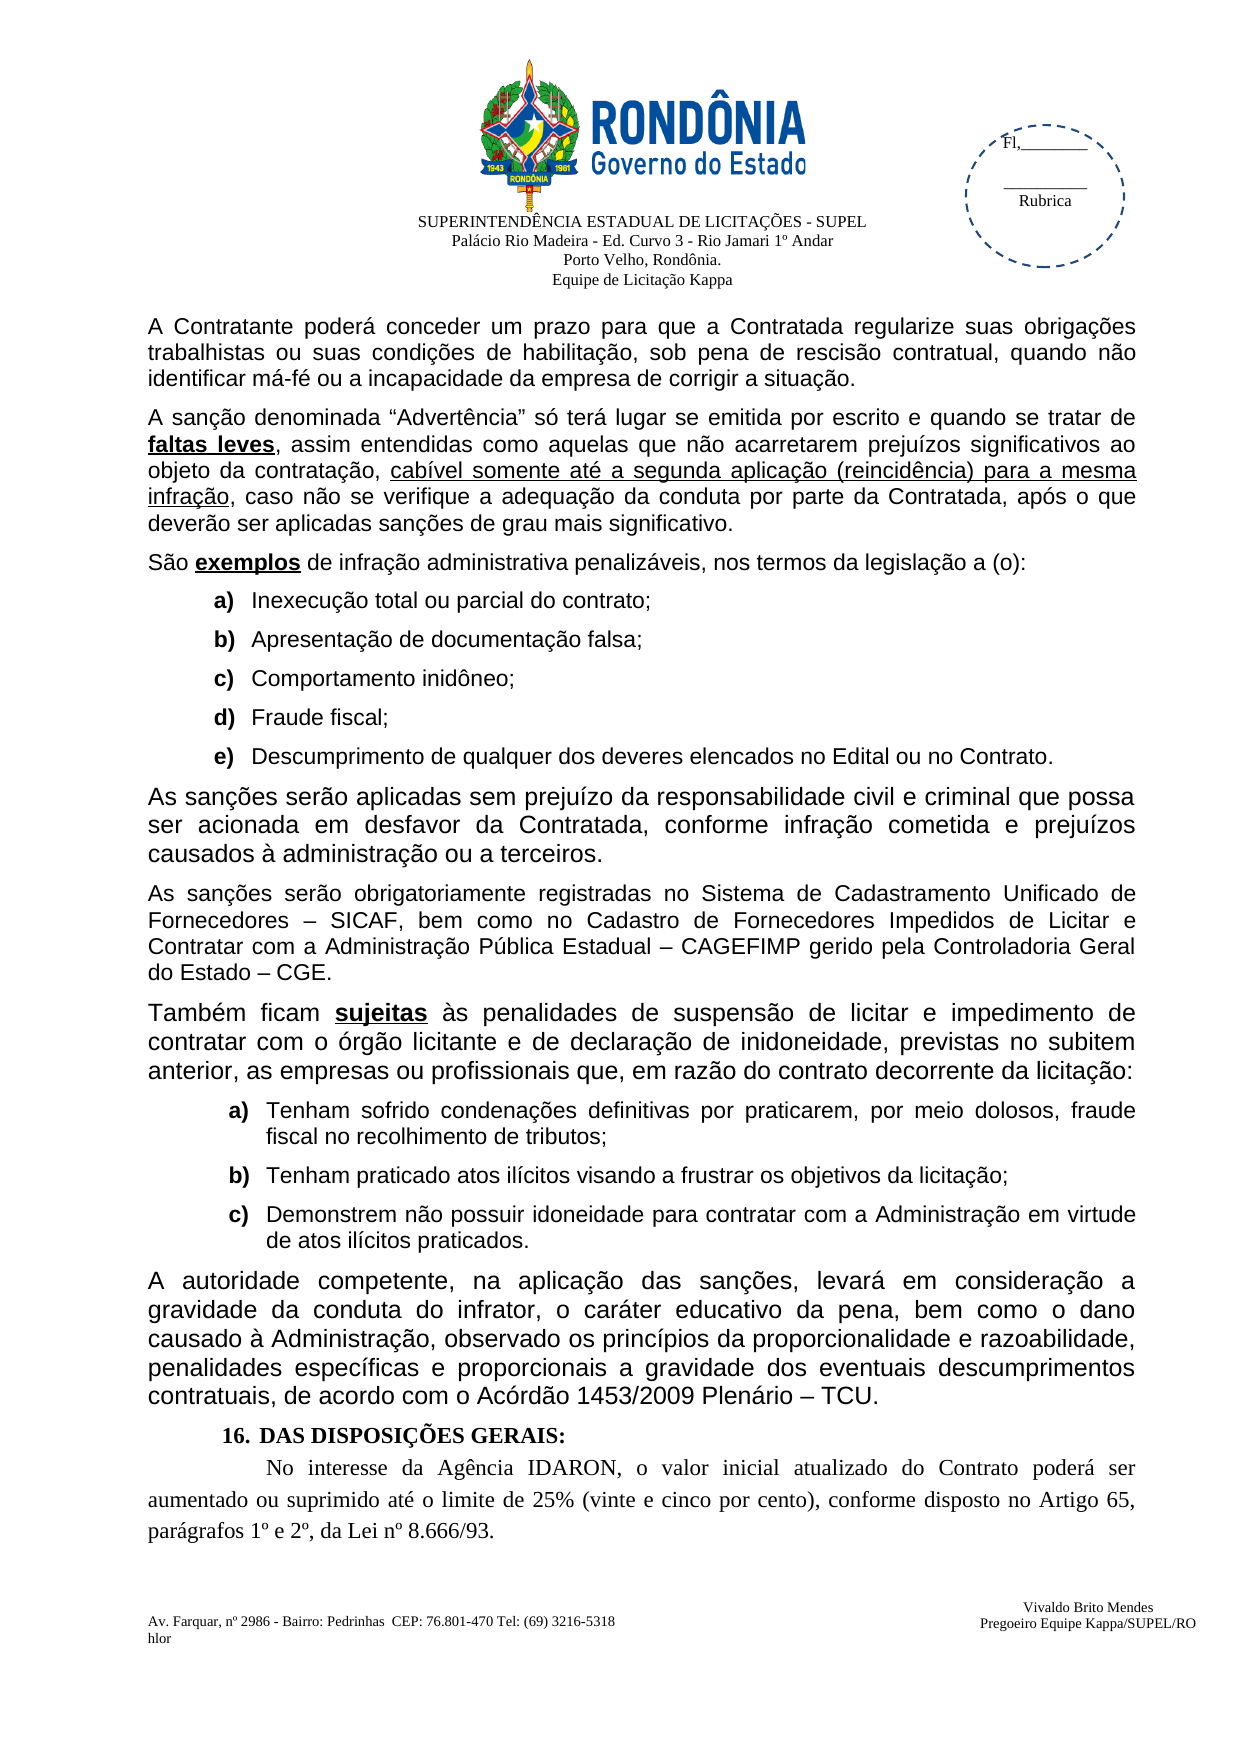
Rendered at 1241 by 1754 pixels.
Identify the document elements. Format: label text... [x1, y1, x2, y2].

list Descumprimento de qualquer dos deveres elencados no Edital ou no Contrato. [214, 743, 1137, 769]
text A autoridade competente, na aplicação das sanções, levará em consideração a gravidade da conduta do infrator, o caráter educativo da pena, bem como o dano causado à Administração, observado os princípios da proporcionalidade e razoabilidade, penalidades específicas e proporcionais a gravidade dos eventuais descumprimentos contratuais, de acordo com o Acórdão 1453/2009 Plenário – TCU. [148, 1266, 1137, 1410]
list Fraude fiscal; [214, 704, 1137, 730]
text São exemplos de infração administrativa penalizáveis, nos termos da legislação a (o): [148, 548, 1137, 575]
list Inexecução total ou parcial do contrato; [214, 587, 1137, 614]
list As sanções serão obrigatoriamente registradas no Sistema de Cadastramento Unificado de Fornecedores – SICAF, bem como no Cadastro de Fornecedores Impedidos de Licitar e Contratar com a Administração Pública Estadual – CAGEFIMP gerido pela Controladoria Geral do Estado – CGE. [148, 880, 1137, 986]
list DAS DISPOSIÇÕES GERAIS: [222, 1422, 1137, 1449]
text Também ficam sujeitas às penalidades de suspensão de licitar e impedimento de contratar com o órgão licitante e de declaração de inidoneidade, previstas no subitem anterior, as empresas ou profissionais que, em razão do contrato decorrente da licitação: [148, 998, 1137, 1084]
list Demonstrem não possuir idoneidade para contratar com a Administração em virtude de atos ilícitos praticados. [228, 1201, 1137, 1254]
text A sanção denominada “Advertência” só terá lugar se emitida por escrito e quando se tratar de faltas leves, assim entendidas como aquelas que não acarretarem prejuízos significativos ao objeto da contratação, cabível somente até a segunda aplicação (reincidência) para a mesma infração, caso não se verifique a adequação da conduta por parte da Contratada, após o que deverão ser aplicadas sanções de grau mais significativo. [148, 404, 1137, 536]
text A Contratante poderá conceder um prazo para que a Contratada regularize suas obrigações trabalhistas ou suas condições de habilitação, sob pena de rescisão contratual, quando não identificar má-fé ou a incapacidade da empresa de corrigir a situação. [148, 313, 1137, 392]
text As sanções serão aplicadas sem prejuízo da responsabilidade civil e criminal que possa ser acionada em desfavor da Contratada, conforme infração cometida e prejuízos causados à administração ou a terceiros. [148, 782, 1137, 868]
list Apresentação de documentação falsa; [214, 626, 1137, 652]
list Tenham praticado atos ilícitos visando a frustrar os objetivos da licitação; [228, 1162, 1137, 1188]
text No interesse da Agência IDARON, o valor inicial atualizado do Contrato poderá ser aumentado ou suprimido até o limite de 25% (vinte e cinco por cento), conforme disposto no Artigo 65, parágrafos 1º e 2º, da Lei nº 8.666/93. [148, 1454, 1137, 1543]
picture [479, 59, 806, 212]
list Comportamento inidôneo; [214, 665, 1137, 691]
list Tenham sofrido condenações definitivas por praticarem, por meio dolosos, fraude fiscal no recolhimento de tributos; [228, 1097, 1137, 1150]
